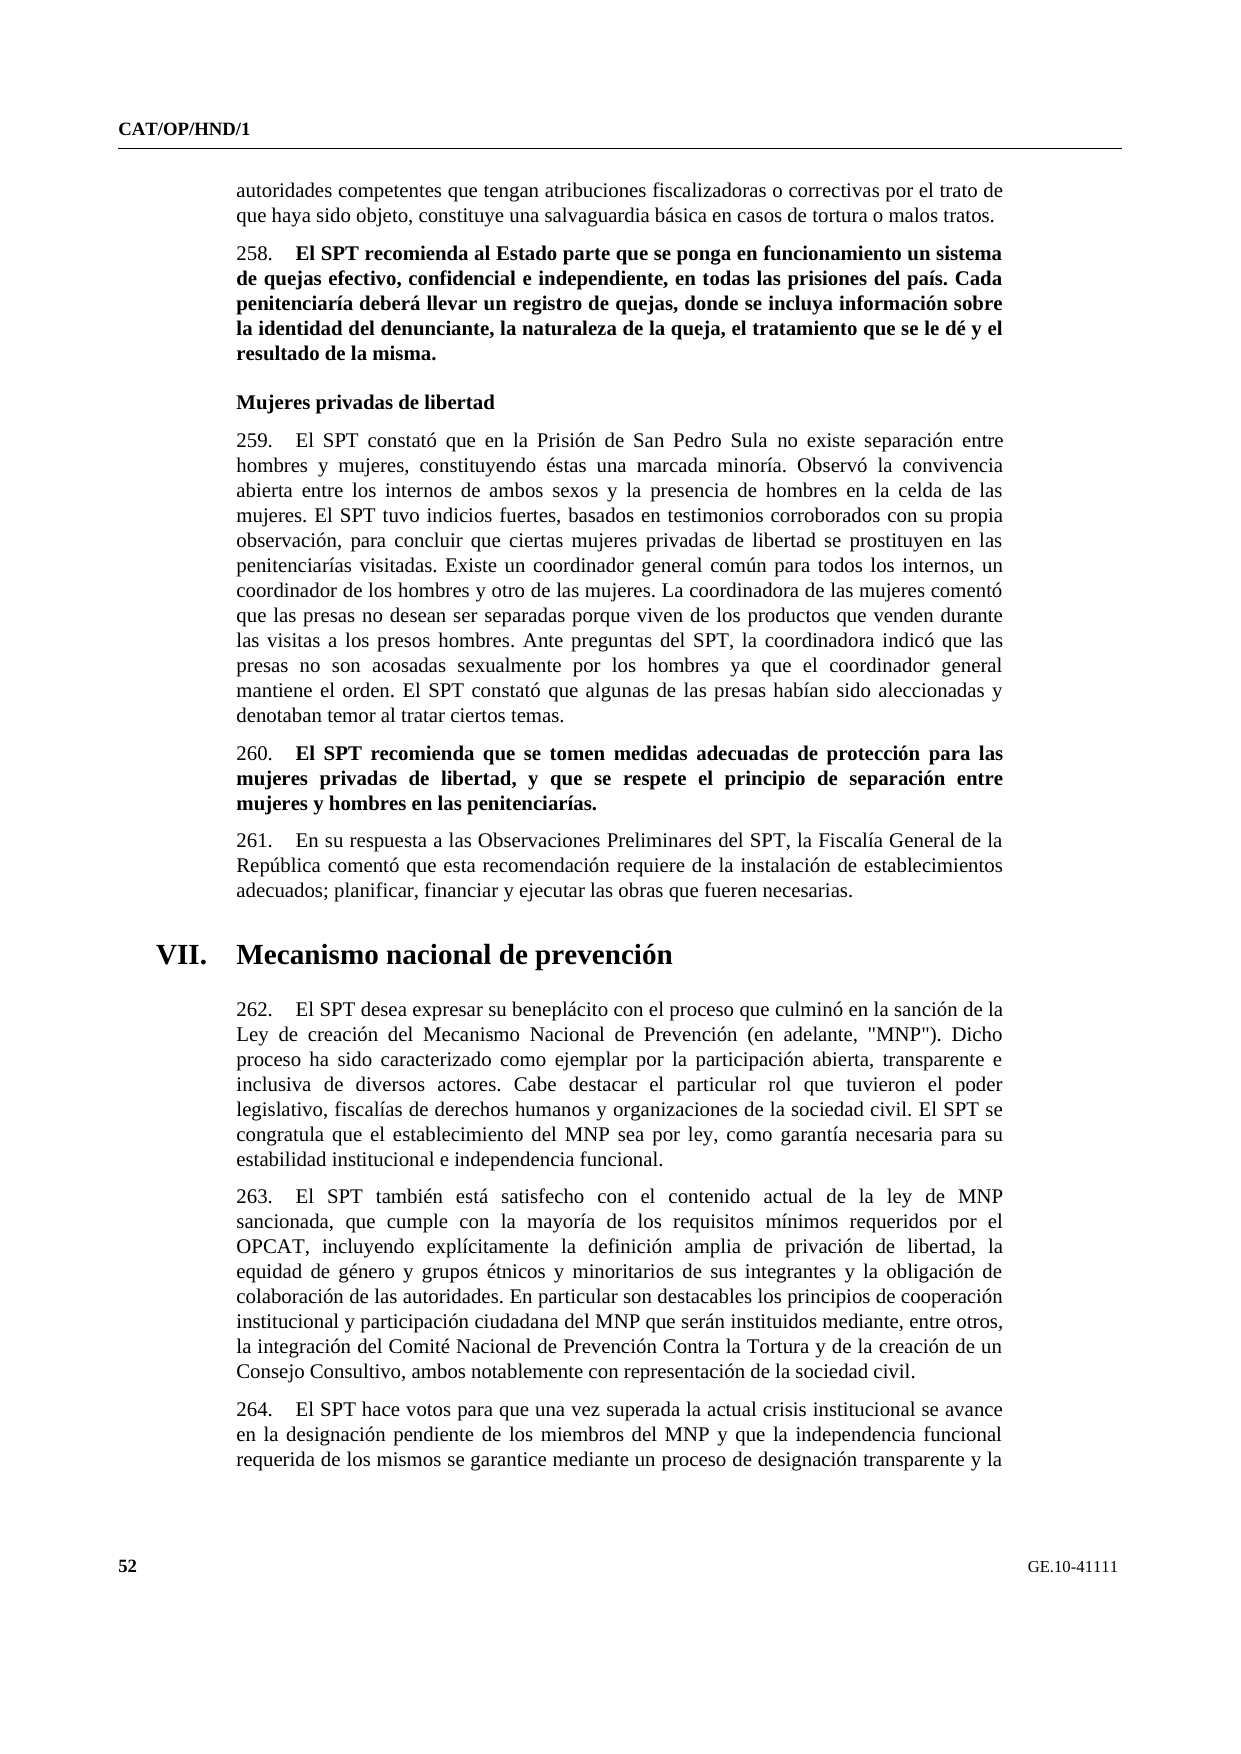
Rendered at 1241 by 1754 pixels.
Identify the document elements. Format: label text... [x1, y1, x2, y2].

text 261. En su respuesta a las Observaciones Preliminares del SPT, la Fiscalía General de la República comentó que esta recomendación requiere de la instalación de establecimientos adecuados; planificar, financiar y ejecutar las obras que fueren necesarias. [236, 827, 1004, 902]
text Mujeres privadas de libertad [118, 390, 1004, 415]
text 260. El SPT recomienda que se tomen medidas adecuadas de protección para las mujeres privadas de libertad, y que se respete el principio de separación entre mujeres y hombres en las penitenciarías. [236, 740, 1004, 815]
text 259. El SPT constató que en la Prisión de San Pedro Sula no existe separación entre hombres y mujeres, constituyendo éstas una marcada minoría. Observó la convivencia abierta entre los internos de ambos sexos y la presencia de hombres en la celda de las mujeres. El SPT tuvo indicios fuertes, basados en testimonios corroborados con su propia observación, para concluir que ciertas mujeres privadas de libertad se prostituyen en las penitenciarías visitadas. Existe un coordinador general común para todos los internos, un coordinador de los hombres y otro de las mujeres. La coordinadora de las mujeres comentó que las presas no desean ser separadas porque viven de los productos que venden durante las visitas a los presos hombres. Ante preguntas del SPT, la coordinadora indicó que las presas no son acosadas sexualmente por los hombres ya que el coordinador general mantiene el orden. El SPT constató que algunas de las presas habían sido aleccionadas y denotaban temor al tratar ciertos temas. [236, 427, 1004, 727]
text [236, 177, 1004, 227]
text 262. El SPT desea expresar su beneplácito con el proceso que culminó en la sanción de la Ley de creación del Mecanismo Nacional de Prevención (en adelante, "MNP"). Dicho proceso ha sido caracterizado como ejemplar por la participación abierta, transparente e inclusiva de diversos actores. Cabe destacar el particular rol que tuvieron el poder legislativo, fiscalías de y organizaciones de la sociedad civil. El SPT se congratula que el establecimiento del MNP sea por ley, como garantía necesaria para su estabilidad institucional e independencia funcional. [236, 996, 1004, 1171]
text 258. El SPT recomienda al Estado parte que se ponga en funcionamiento un sistema de quejas efectivo, confidencial e independiente, en todas las prisiones del país. Cada penitenciaría deberá llevar un registro de quejas, donde se incluya información sobre la identidad del denunciante, la naturaleza de la queja, el tratamiento que se le dé y el resultado de la misma. [236, 240, 1004, 365]
text VII. Mecanismo nacional de prevención [118, 940, 1004, 971]
text 263. El SPT también está satisfecho con el contenido actual de la ley de MNP sancionada, que cumple con la mayoría de los requisitos mínimos requeridos por el OPCAT, incluyendo explícitamente la definición amplia de privación de libertad, la equidad de género y grupos étnicos y minoritarios de sus integrantes y la obligación de colaboración de las autoridades. En particular son destacables los principios de cooperación institucional y participación ciudadana del MNP que serán instituidos mediante, entre otros, la integración del Comité Nacional de Prevención Contra y de la creación de un Consejo Consultivo, ambos notablemente con representación de la sociedad civil. [236, 1183, 1004, 1383]
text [236, 1396, 1004, 1471]
